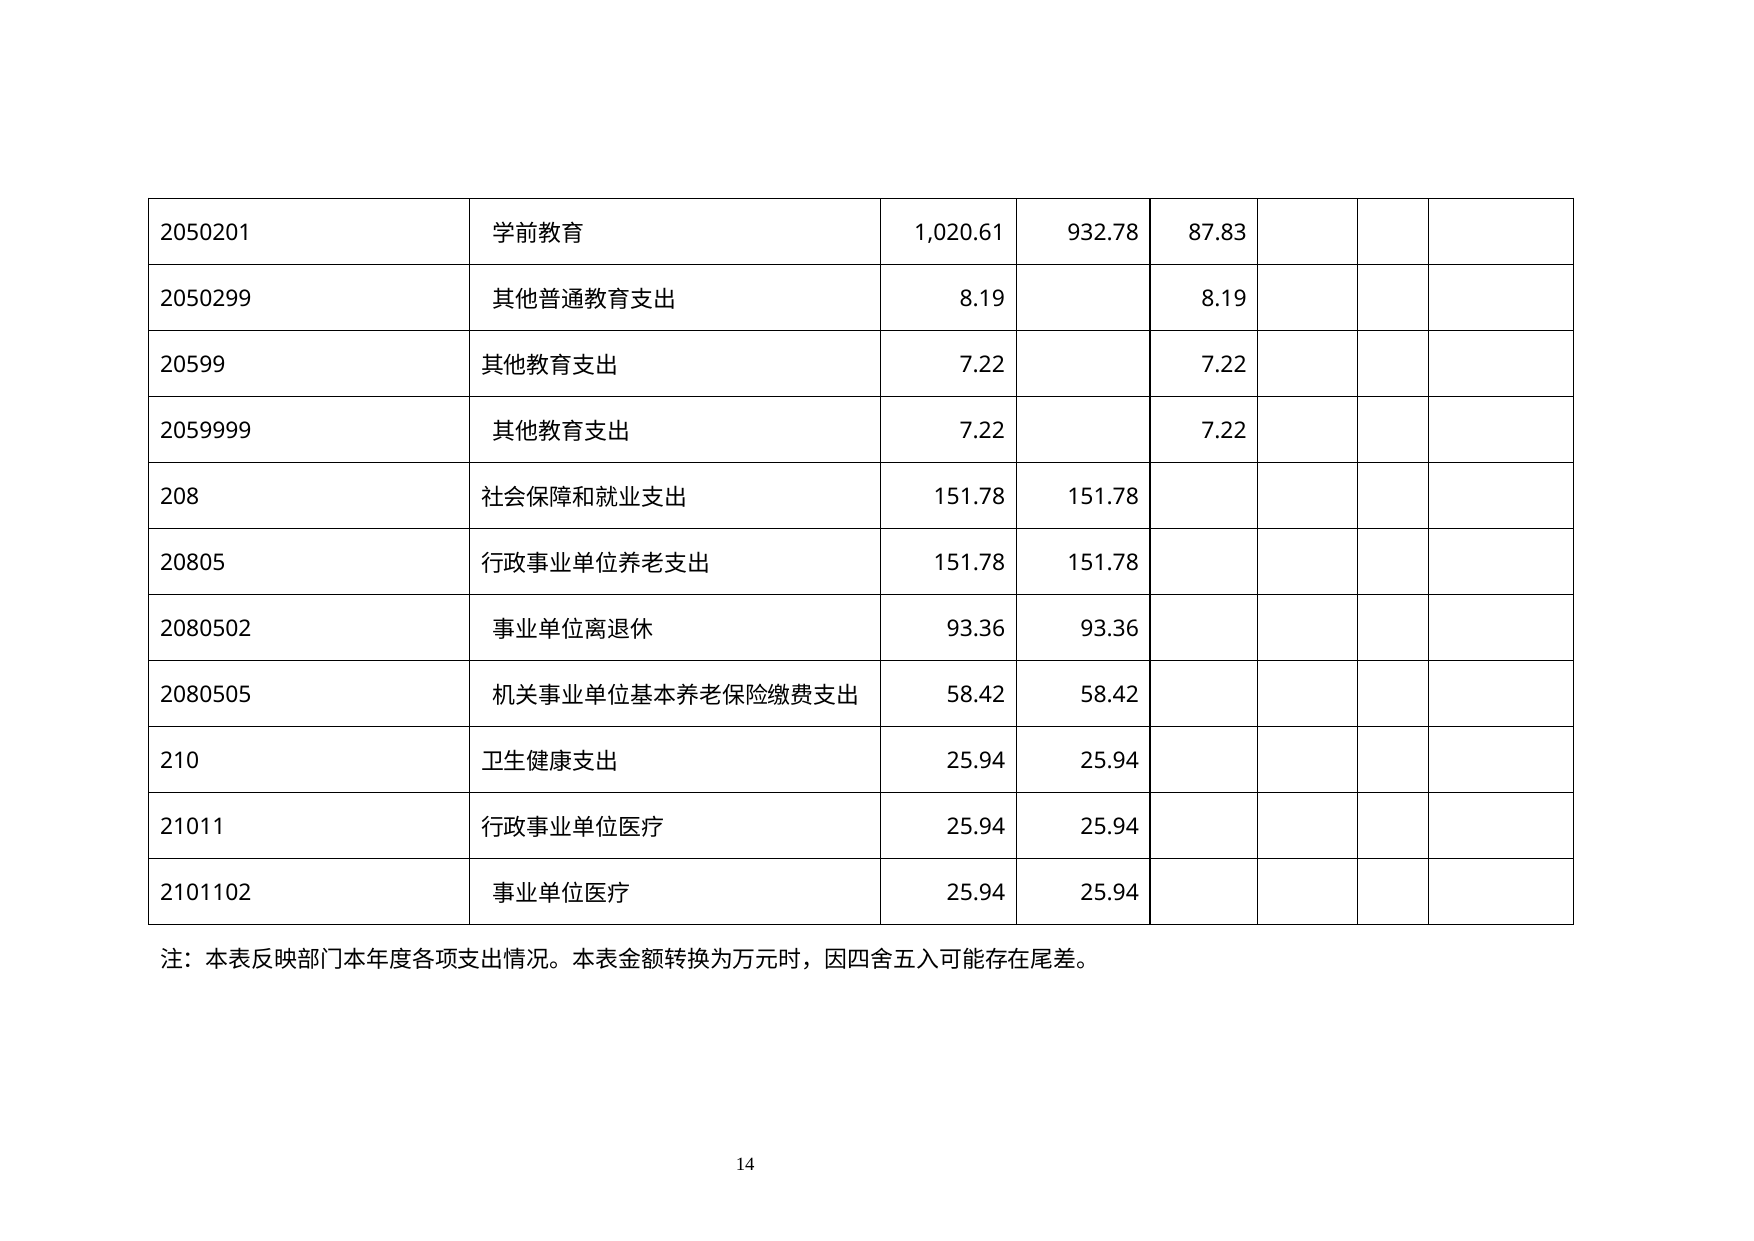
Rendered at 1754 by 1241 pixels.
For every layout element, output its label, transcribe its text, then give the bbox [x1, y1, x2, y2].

table_cell 25.94 [881, 793, 1016, 858]
table_cell [1358, 661, 1428, 726]
table_cell [1258, 727, 1357, 792]
table_cell 事业单位离退休 [470, 595, 880, 660]
table_cell 20599 [149, 331, 469, 396]
table_cell 2050299 [149, 265, 469, 330]
table_cell [1258, 793, 1357, 858]
table_cell 社会保障和就业支出 [470, 463, 880, 528]
table_cell 151.78 [1017, 529, 1149, 594]
table_cell 事业单位医疗 [470, 859, 880, 924]
table_cell [1358, 265, 1428, 330]
table_cell [1258, 397, 1357, 462]
table_cell 87.83 [1151, 199, 1257, 264]
table_cell [1258, 199, 1357, 264]
table_cell [1358, 595, 1428, 660]
table_cell 25.94 [1017, 793, 1149, 858]
table_cell 8.19 [881, 265, 1016, 330]
table_cell [1429, 529, 1573, 594]
table_cell [1258, 265, 1357, 330]
table_cell 2059999 [149, 397, 469, 462]
table_cell [1429, 463, 1573, 528]
table_cell 2080505 [149, 661, 469, 726]
table_cell 7.22 [1151, 331, 1257, 396]
table_cell [1358, 859, 1428, 924]
table_cell [1258, 331, 1357, 396]
table_cell [1429, 859, 1573, 924]
table_cell 1,020.61 [881, 199, 1016, 264]
table_cell [1429, 199, 1573, 264]
table_cell [1358, 727, 1428, 792]
table_cell 学前教育 [470, 199, 880, 264]
table_cell 7.22 [881, 397, 1016, 462]
table_cell [1151, 529, 1257, 594]
table_cell [1429, 727, 1573, 792]
table_cell 2050201 [149, 199, 469, 264]
table_cell [1017, 331, 1149, 396]
table_cell [1429, 265, 1573, 330]
table_cell 7.22 [881, 331, 1016, 396]
table_cell [1258, 859, 1357, 924]
table_cell [1429, 661, 1573, 726]
table_cell 其他教育支出 [470, 331, 880, 396]
table_cell [1358, 397, 1428, 462]
table_cell 行政事业单位医疗 [470, 793, 880, 858]
table_cell [1358, 793, 1428, 858]
table_cell 25.94 [881, 859, 1016, 924]
table_cell [1258, 529, 1357, 594]
table_cell 其他教育支出 [470, 397, 880, 462]
table_cell 58.42 [881, 661, 1016, 726]
table_cell 25.94 [1017, 859, 1149, 924]
table_cell [1429, 595, 1573, 660]
table_cell 93.36 [1017, 595, 1149, 660]
table_cell 其他普通教育支出 [470, 265, 880, 330]
table_cell [1258, 595, 1357, 660]
table_cell 151.78 [881, 529, 1016, 594]
table_cell 58.42 [1017, 661, 1149, 726]
table_cell 208 [149, 463, 469, 528]
table_cell 行政事业单位养老支出 [470, 529, 880, 594]
table_cell [1017, 397, 1149, 462]
table_cell 机关事业单位基本养老保险缴费支出 [470, 661, 880, 726]
table_cell [1151, 727, 1257, 792]
table_cell [1258, 661, 1357, 726]
table_cell [1151, 661, 1257, 726]
table_cell [1358, 331, 1428, 396]
table_cell [1017, 265, 1149, 330]
table_cell [1429, 397, 1573, 462]
table_cell 8.19 [1151, 265, 1257, 330]
table_cell 2080502 [149, 595, 469, 660]
table_cell 7.22 [1151, 397, 1257, 462]
table_cell [1151, 595, 1257, 660]
table_cell 151.78 [1017, 463, 1149, 528]
table_cell [1151, 859, 1257, 924]
table_cell [1358, 199, 1428, 264]
table_cell 210 [149, 727, 469, 792]
table_cell 2101102 [149, 859, 469, 924]
table_cell [1429, 331, 1573, 396]
table_cell [1151, 793, 1257, 858]
table_cell 注：本表反映部门本年度各项支出情况。本表金额转换为万元时，因四舍五入可能存在尾差。 [149, 925, 1573, 990]
table_cell 20805 [149, 529, 469, 594]
table_cell [1358, 529, 1428, 594]
table_cell 932.78 [1017, 199, 1149, 264]
table_cell 21011 [149, 793, 469, 858]
table_cell [1258, 463, 1357, 528]
table_cell 25.94 [1017, 727, 1149, 792]
table_cell 151.78 [881, 463, 1016, 528]
table_cell 卫生健康支出 [470, 727, 880, 792]
table_cell 25.94 [881, 727, 1016, 792]
table_cell [1151, 463, 1257, 528]
table_cell [1358, 463, 1428, 528]
table_cell [1429, 793, 1573, 858]
table_cell 93.36 [881, 595, 1016, 660]
